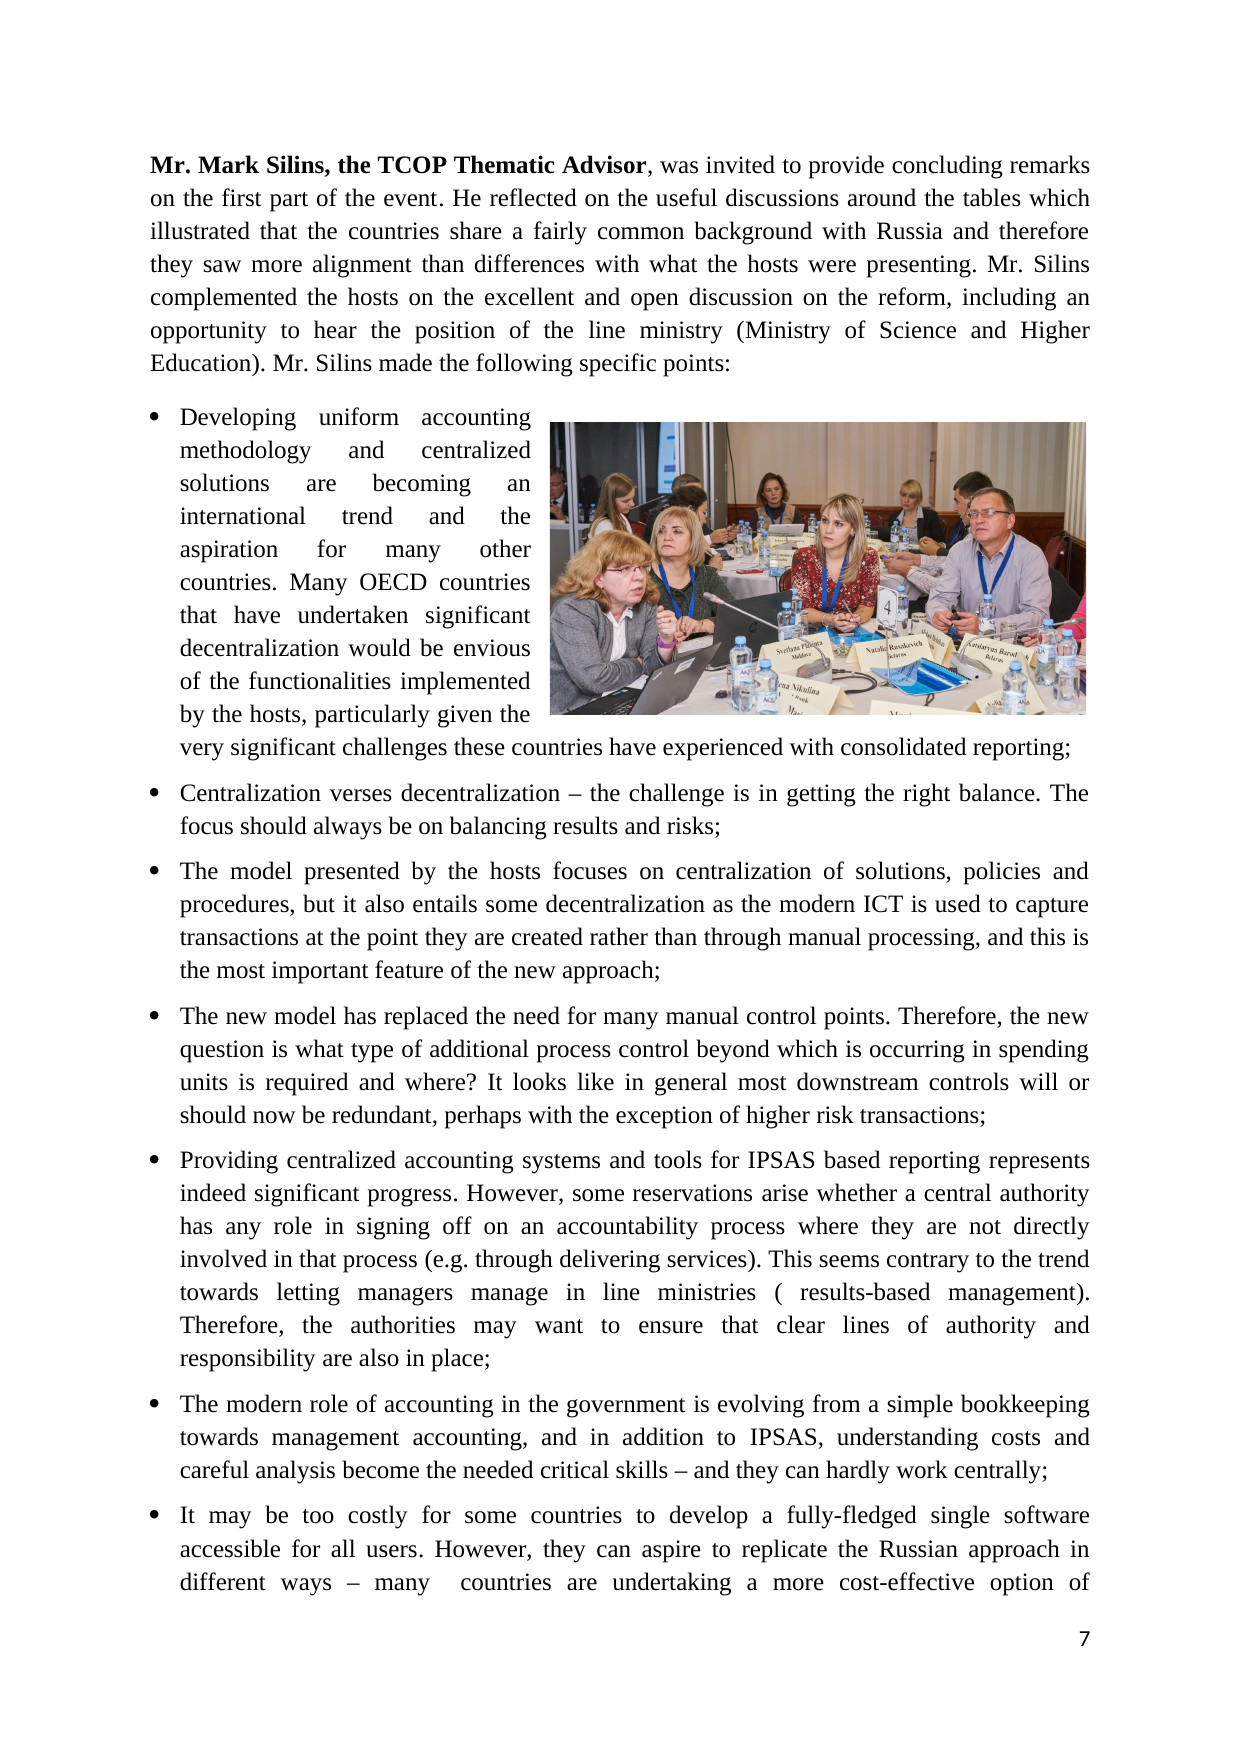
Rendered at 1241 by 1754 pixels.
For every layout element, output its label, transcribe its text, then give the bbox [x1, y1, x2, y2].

list Providing centralized accounting systems and tools for IPSAS based reporting represents indeed significant progress. However, some reservations arise whether a central authority has any role in signing off on an accountability process where they are not directly involved in that process (e.g. through delivering services). This seems contrary to the trend towards letting managers manage in line ministries ( results-based management). Therefore, the authorities may want to ensure that clear lines of authority and responsibility are also in place; [150, 1145, 1090, 1372]
list The modern role of accounting in the government is evolving from a simple bookkeeping towards management accounting, and in addition to IPSAS, understanding costs and careful analysis become the needed critical skills – and they can hardly work centrally; [150, 1389, 1090, 1484]
text Mr. Mark Silins, the TCOP Thematic Advisor, was invited to provide concluding remarks on the first part of the event. He reflected on the useful discussions around the tables which illustrated that the countries share a fairly common background with Russia and therefore they saw more alignment than differences with what the hosts were presenting. Mr. Silins complemented the hosts on the excellent and open discussion on the reform, including an opportunity to hear the position of the line ministry (Ministry of Science and Higher Education). Mr. Silins made the following specific points: [150, 150, 1090, 377]
list Centralization verses decentralization – the challenge is in getting the right balance. The focus should always be on balancing results and risks; [150, 778, 1090, 839]
list The model presented by the hosts focuses on centralization of solutions, policies and procedures, but it also entails some decentralization as the modern ICT is used to capture transactions at the point they are created rather than through manual processing, and this is the most important feature of the new approach; [150, 856, 1090, 984]
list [150, 1501, 1090, 1595]
list The new model has replaced the need for many manual control points. Therefore, the new question is what type of additional process control beyond which is occurring in spending units is required and where? It looks like in general most downstream controls will or should now be redundant, perhaps with the exception of higher risk transactions; [150, 1001, 1090, 1129]
picture [549, 422, 1087, 715]
